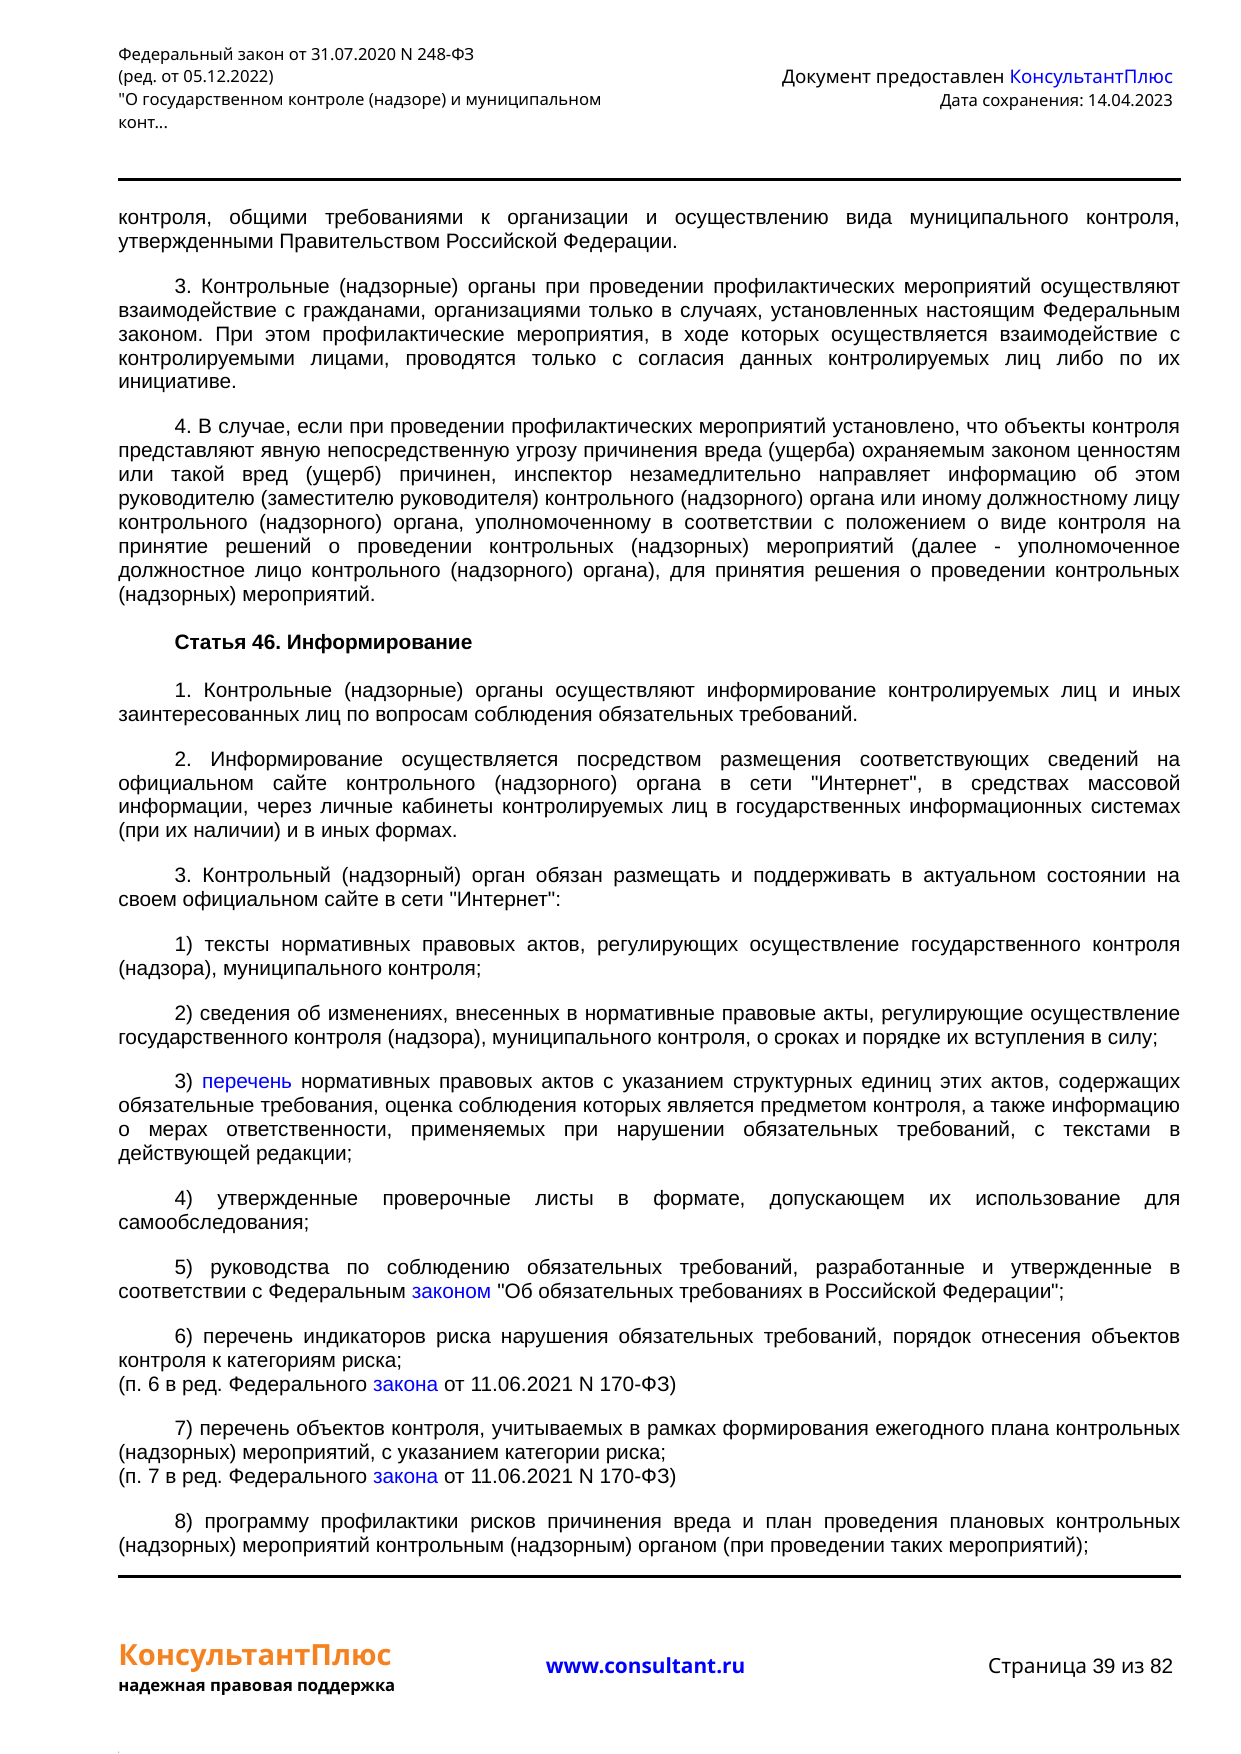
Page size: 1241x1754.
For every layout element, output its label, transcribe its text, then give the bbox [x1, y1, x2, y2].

text 3. Контрольные (надзорные) органы при проведении профилактических мероприятий осуществляют взаимодействие с гражданами, организациями только в случаях, установленных настоящим Федеральным законом. При этом профилактические мероприятия, в ходе которых осуществляется взаимодействие с контролируемыми лицами, проводятся только с согласия данных контролируемых лиц либо по их инициативе. [118, 273, 1181, 393]
text 5) руководства по соблюдению обязательных требований, разработанные и утвержденные в соответствии с Федеральным законом "Об обязательных требованиях в Российской Федерации"; [118, 1255, 1181, 1303]
text 4. В случае, если при проведении профилактических мероприятий установлено, что объекты контроля представляют явную непосредственную угрозу причинения вреда (ущерба) охраняемым законом ценностям или такой вред (ущерб) причинен, инспектор незамедлительно направляет информацию об этом руководителю (заместителю руководителя) контрольного (надзорного) органа или иному должностному лицу контрольного (надзорного) органа, уполномоченному в соответствии с положением о виде контроля на принятие решений о проведении контрольных (надзорных) мероприятий (далее - уполномоченное должностное лицо контрольного (надзорного) органа), для принятия решения о проведении контрольных (надзорных) мероприятий. [118, 414, 1181, 606]
text 1. Контрольные (надзорные) органы осуществляют информирование контролируемых лиц и иных заинтересованных лиц по вопросам соблюдения обязательных требований. [118, 678, 1181, 726]
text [118, 205, 1181, 253]
text 3. Контрольный (надзорный) орган обязан размещать и поддерживать в актуальном состоянии на своем официальном сайте в сети "Интернет": [118, 863, 1181, 911]
text 3) перечень нормативных правовых актов с указанием структурных единиц этих актов, содержащих обязательные требования, оценка соблюдения которых является предметом контроля, а также информацию о мерах ответственности, применяемых при нарушении обязательных требований, с текстами в действующей редакции; [118, 1069, 1181, 1165]
title Статья 46. Информирование [118, 630, 1181, 654]
text 8) программу профилактики рисков причинения вреда и план проведения плановых контрольных (надзорных) мероприятий контрольным (надзорным) органом (при проведении таких мероприятий); [118, 1509, 1181, 1557]
text 6) перечень индикаторов риска нарушения обязательных требований, порядок отнесения объектов контроля к категориям риска; [118, 1323, 1181, 1371]
text 2) сведения об изменениях, внесенных в нормативные правовые акты, регулирующие осуществление государственного контроля (надзора), муниципального контроля, о сроках и порядке их вступления в силу; [118, 1001, 1181, 1048]
text 1) тексты нормативных правовых актов, регулирующих осуществление государственного контроля (надзора), муниципального контроля; [118, 932, 1181, 980]
text (п. 6 в ред. Федерального закона от 11.06.2021 N 170-ФЗ) [118, 1371, 1181, 1395]
text 7) перечень объектов контроля, учитываемых в рамках формирования ежегодного плана контрольных (надзорных) мероприятий, с указанием категории риска; [118, 1416, 1181, 1464]
text 4) утвержденные проверочные листы в формате, допускающем их использование для самообследования; [118, 1186, 1181, 1234]
text 2. Информирование осуществляется посредством размещения соответствующих сведений на официальном сайте контрольного (надзорного) органа в сети "Интернет", в средствах массовой информации, через личные кабинеты контролируемых лиц в государственных информационных системах (при их наличии) и в иных формах. [118, 746, 1181, 842]
text (п. 7 в ред. Федерального закона от 11.06.2021 N 170-ФЗ) [118, 1464, 1181, 1488]
